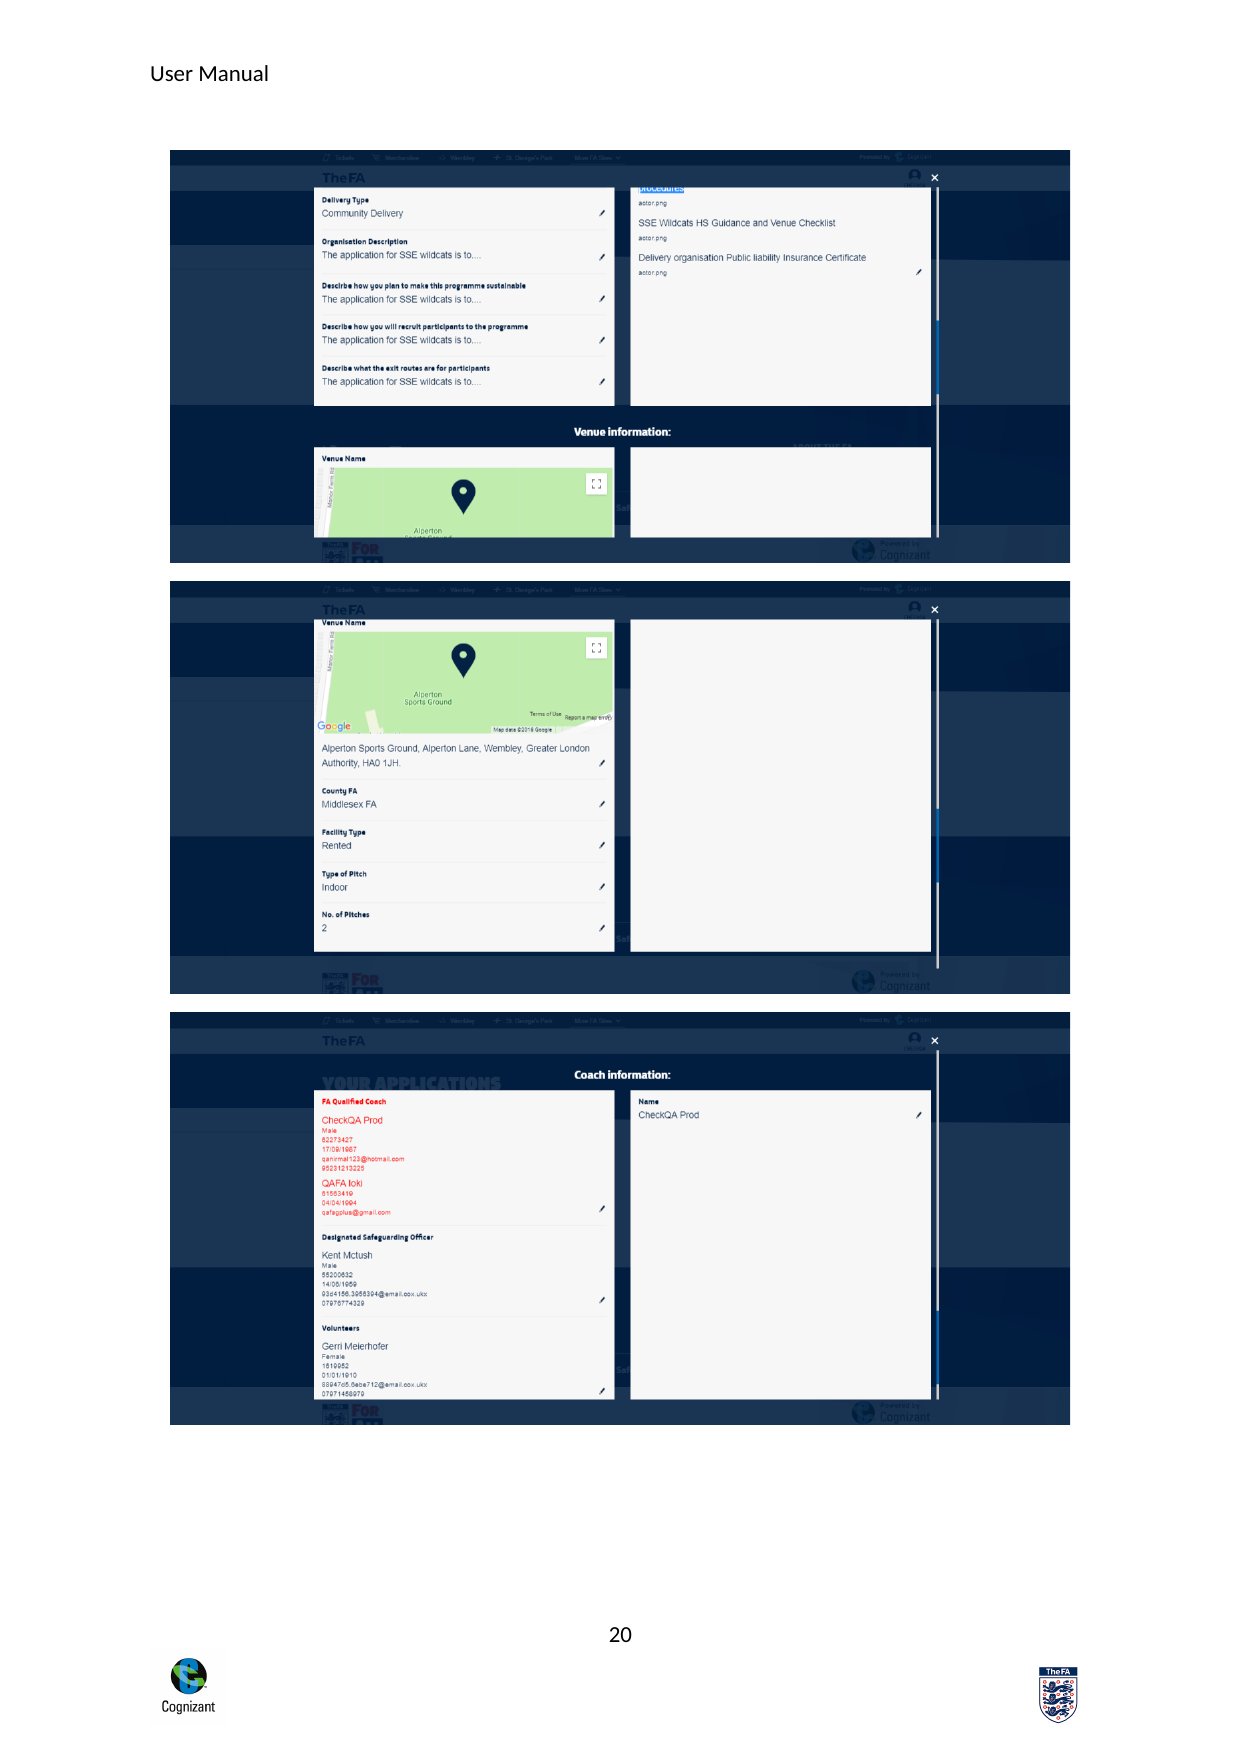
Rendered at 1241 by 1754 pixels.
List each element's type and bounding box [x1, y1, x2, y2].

picture [170, 1012, 1071, 1425]
picture [1033, 1659, 1081, 1725]
picture [150, 1647, 227, 1725]
picture [170, 581, 1071, 994]
picture [170, 150, 1071, 563]
